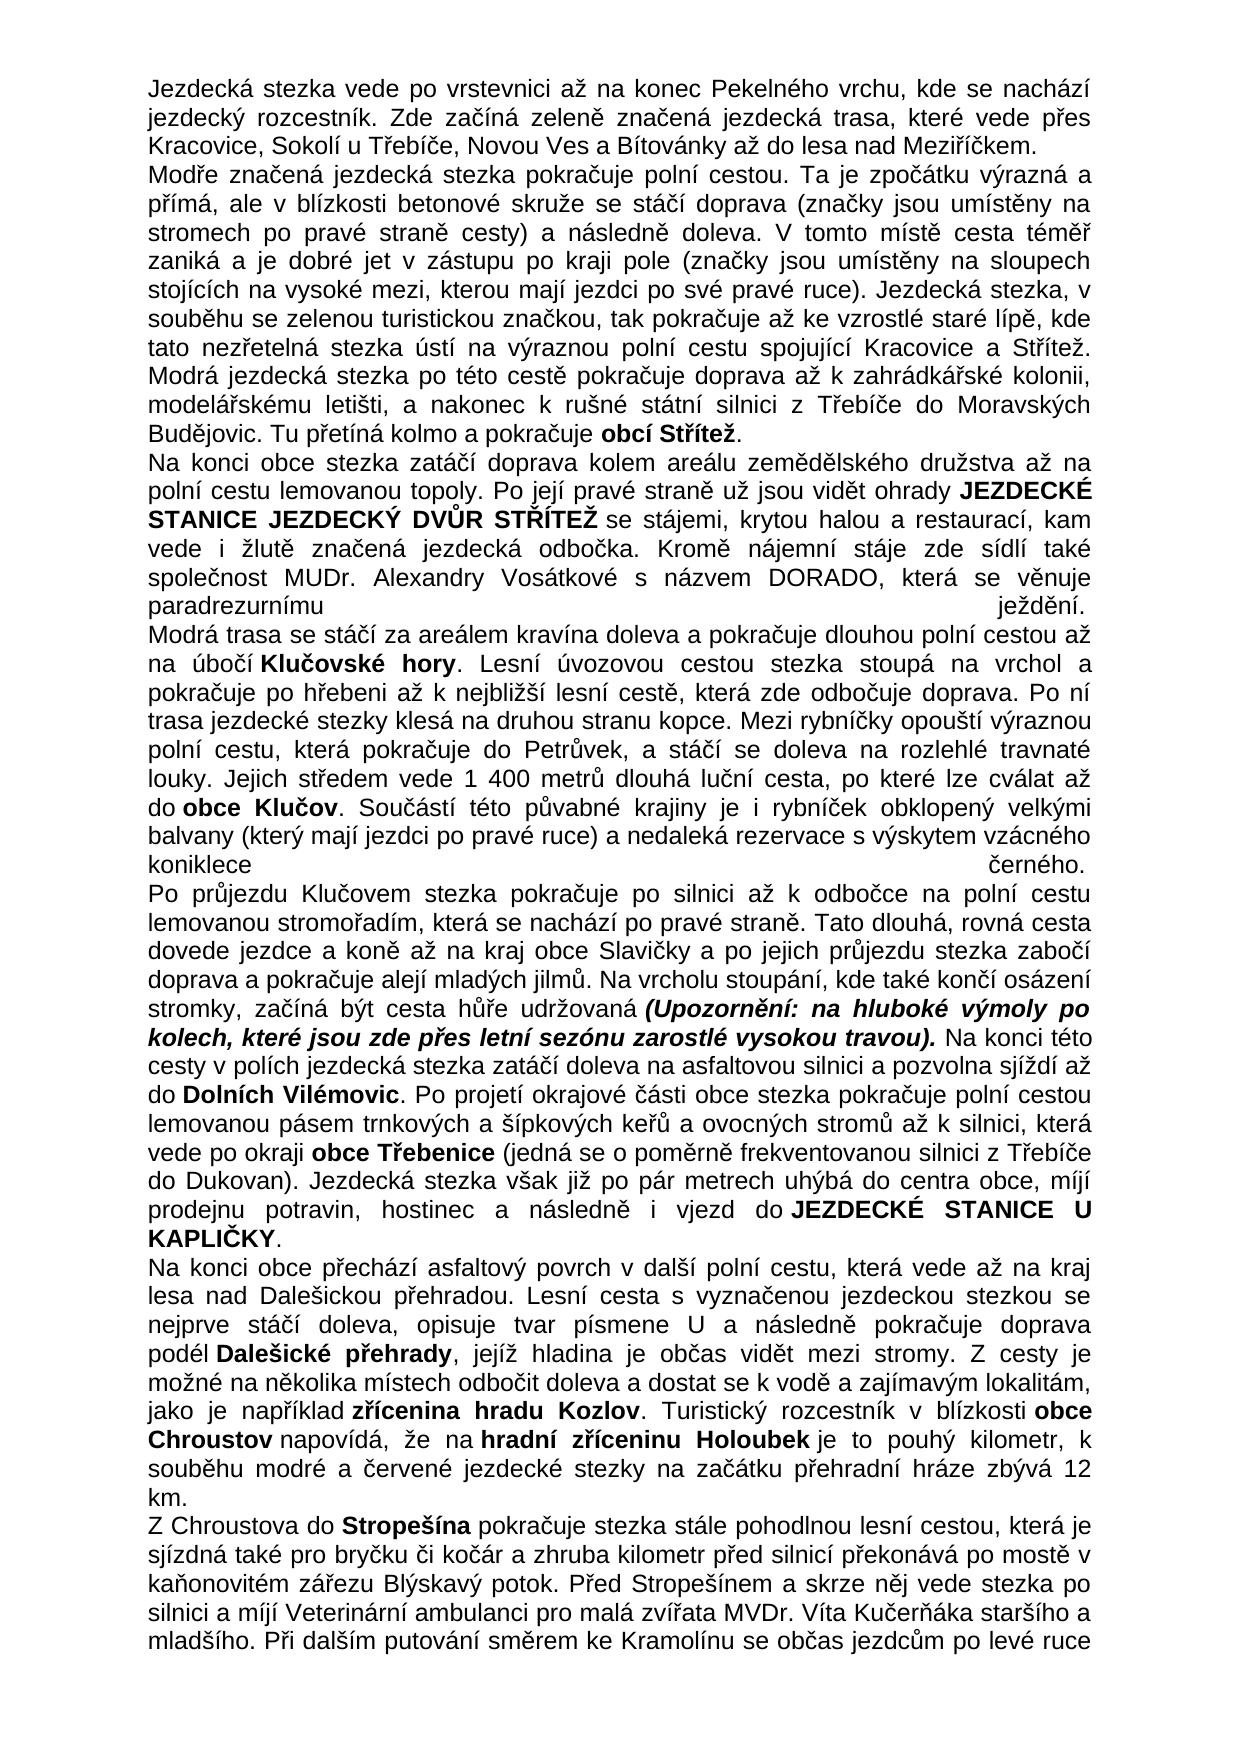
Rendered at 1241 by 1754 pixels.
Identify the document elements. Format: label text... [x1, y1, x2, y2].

text Modře značená jezdecká stezka pokračuje polní cestou. Ta je zpočátku výrazná a přímá, ale v blízkosti betonové skruže se stáčí doprava (značky jsou umístěny na stromech po pravé straně cesty) a následně doleva. V tomto místě cesta téměř zaniká a je dobré jet v zástupu po kraji pole (značky jsou umístěny na sloupech stojících na vysoké mezi, kterou mají jezdci po své pravé ruce). Jezdecká stezka, v souběhu se zelenou turistickou značkou, tak pokračuje až ke vzrostlé staré lípě, kde tato nezřetelná stezka ústí na výraznou polní cestu spojující Kracovice a Střítež. Modrá jezdecká stezka po této cestě pokračuje doprava až k zahrádkářské kolonii, modelářskému letišti, a nakonec k rušné státní silnici z Třebíče do Moravských Budějovic. Tu přetíná kolmo a pokračuje obcí Střítež. [148, 160, 1093, 448]
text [148, 1511, 1093, 1655]
text Jezdecká stezka vede po vrstevnici až na konec Pekelného vrchu, kde se nachází jezdecký rozcestník. Zde začíná zeleně značená jezdecká trasa, které vede přes Kracovice, Sokolí u Třebíče, Novou Ves a Bítovánky až do lesa nad Meziříčkem. [148, 74, 1093, 160]
text Na konci obce stezka zatáčí doprava kolem areálu zemědělského družstva až na polní cestu lemovanou topoly. Po její pravé straně už jsou vidět ohrady JEZDECKÉ STANICE JEZDECKÝ DVŮR STŘÍTEŽ se stájemi, krytou halou a restaurací, kam vede i žlutě značená jezdecká odbočka. Kromě nájemní stáje zde sídlí také společnost MUDr. Alexandry Vosátkové s názvem DORADO, která se věnuje paradrezurnímu ježdění. Modrá trasa se stáčí za areálem kravína doleva a pokračuje dlouhou polní cestou až na úbočí Klučovské hory. Lesní úvozovou cestou stezka stoupá na vrchol a pokračuje po hřebeni až k nejbližší lesní cestě, která zde odbočuje doprava. Po ní trasa jezdecké stezky klesá na druhou stranu kopce. Mezi rybníčky opouští výraznou polní cestu, která pokračuje do Petrůvek, a stáčí se doleva na rozlehlé travnaté louky. Jejich středem vede 1 400 metrů dlouhá luční cesta, po které lze cválat až do obce Klučov. Součástí této půvabné krajiny je i rybníček obklopený velkými balvany (který mají jezdci po pravé ruce) a nedaleká rezervace s výskytem vzácného koniklece černého. Po průjezdu Klučovem stezka pokračuje po silnici až k odbočce na polní cestu lemovanou stromořadím, která se nachází po pravé straně. Tato dlouhá, rovná cesta dovede jezdce a koně až na kraj obce Slavičky a po jejich průjezdu stezka zabočí doprava a pokračuje alejí mladých jilmů. Na vrcholu stoupání, kde také končí osázení stromky, začíná být cesta hůře udržovaná (Upozornění: na hluboké výmoly po kolech, které jsou zde přes letní sezónu zarostlé vysokou travou). Na konci této cesty v polích jezdecká stezka zatáčí doleva na asfaltovou silnici a pozvolna sjíždí až do Dolních Vilémovic. Po projetí okrajové části obce stezka pokračuje polní cestou lemovanou pásem trnkových a šípkových keřů a ovocných stromů až k silnici, která vede po okraji obce Třebenice (jedná se o poměrně frekventovanou silnici z Třebíče do Dukovan). Jezdecká stezka však již po pár metrech uhýbá do centra obce, míjí prodejnu potravin, hostinec a následně i vjezd do JEZDECKÉ STANICE U KAPLIČKY. Na konci obce přechází asfaltový povrch v další polní cestu, která vede až na kraj lesa nad Dalešickou přehradou. Lesní cesta s vyznačenou jezdeckou stezkou se nejprve stáčí doleva, opisuje tvar písmene U a následně pokračuje doprava podél Dalešické přehrady, jejíž hladina je občas vidět mezi stromy. Z cesty je možné na několika místech odbočit doleva a dostat se k vodě a zajímavým lokalitám, jako je například zřícenina hradu Kozlov. Turistický rozcestník v blízkosti obce Chroustov napovídá, že na hradní zříceninu Holoubek je to pouhý kilometr, k souběhu modré a červené jezdecké stezky na začátku přehradní hráze zbývá 12 km. [148, 448, 1093, 1511]
